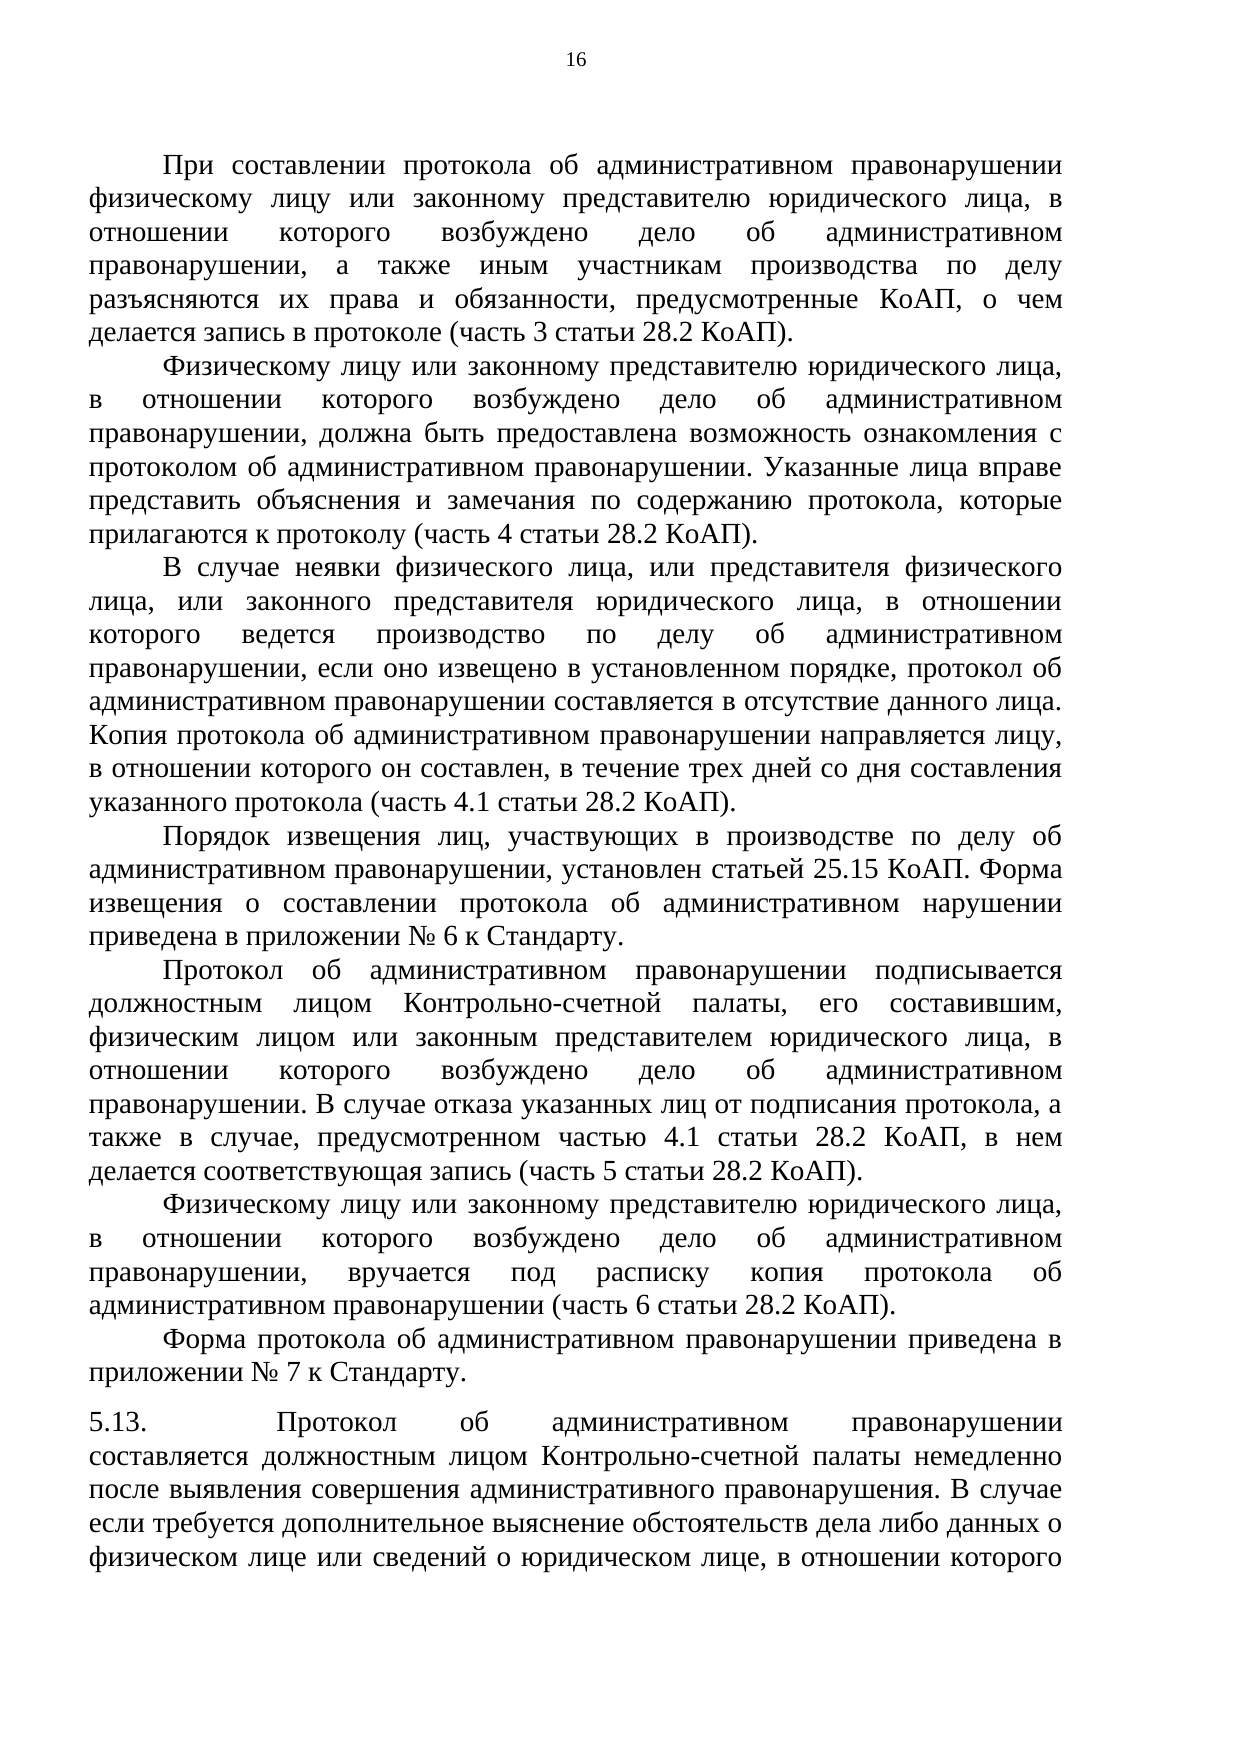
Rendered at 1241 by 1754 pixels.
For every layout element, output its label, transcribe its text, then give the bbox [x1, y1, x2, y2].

text В случае неявки физического лица, или представителя физического лица, или законного представителя юридического лица, в отношении которого ведется производство по делу об административном правонарушении, если оно извещено в установленном порядке, протокол об административном правонарушении составляется в отсутствие данного лица. Копия протокола об административном правонарушении направляется лицу, в отношении которого он составлен, в течение трех дней со дня составления указанного протокола (часть 4.1 статьи 28.2 КоАП). [89, 549, 1063, 818]
text При составлении протокола об административном правонарушении физическому лицу или законному представителю юридического лица, в отношении которого возбуждено дело об административном правонарушении, а также иным участникам производства по делу разъясняются их права и обязанности, предусмотренные КоАП, о чем делается запись в протоколе (часть 3 статьи 28.2 КоАП). [89, 147, 1063, 348]
text Физическому лицу или законному представителю юридического лица, в отношении которого возбуждено дело об административном правонарушении, вручается под расписку копия протокола об административном правонарушении (часть 6 статьи 28.2 КоАП). [89, 1187, 1063, 1321]
text Порядок извещения лиц, участвующих в производстве по делу об административном правонарушении, установлен статьей 25.15 КоАП. Форма извещения о составлении протокола об административном нарушении приведена в приложении № 6 к Стандарту. [89, 818, 1063, 952]
text Физическому лицу или законному представителю юридического лица, в отношении которого возбуждено дело об административном правонарушении, должна быть предоставлена возможность ознакомления с протоколом об административном правонарушении. Указанные лица вправе представить объяснения и замечания по содержанию протокола, которые прилагаются к протоколу (часть 4 статьи 28.2 КоАП). [89, 348, 1063, 549]
text Форма протокола об административном правонарушении приведена в приложении № 7 к Стандарту. [89, 1321, 1063, 1388]
text Протокол об административном правонарушении подписывается должностным лицом Контрольно-счетной палаты, его составившим, физическим лицом или законным представителем юридического лица, в отношении которого возбуждено дело об административном правонарушении. В случае отказа указанных лиц от подписания протокола, а также в случае, предусмотренном частью 4.1 статьи 28.2 КоАП, в нем делается соответствующая запись (часть 5 статьи 28.2 КоАП). [89, 952, 1063, 1187]
